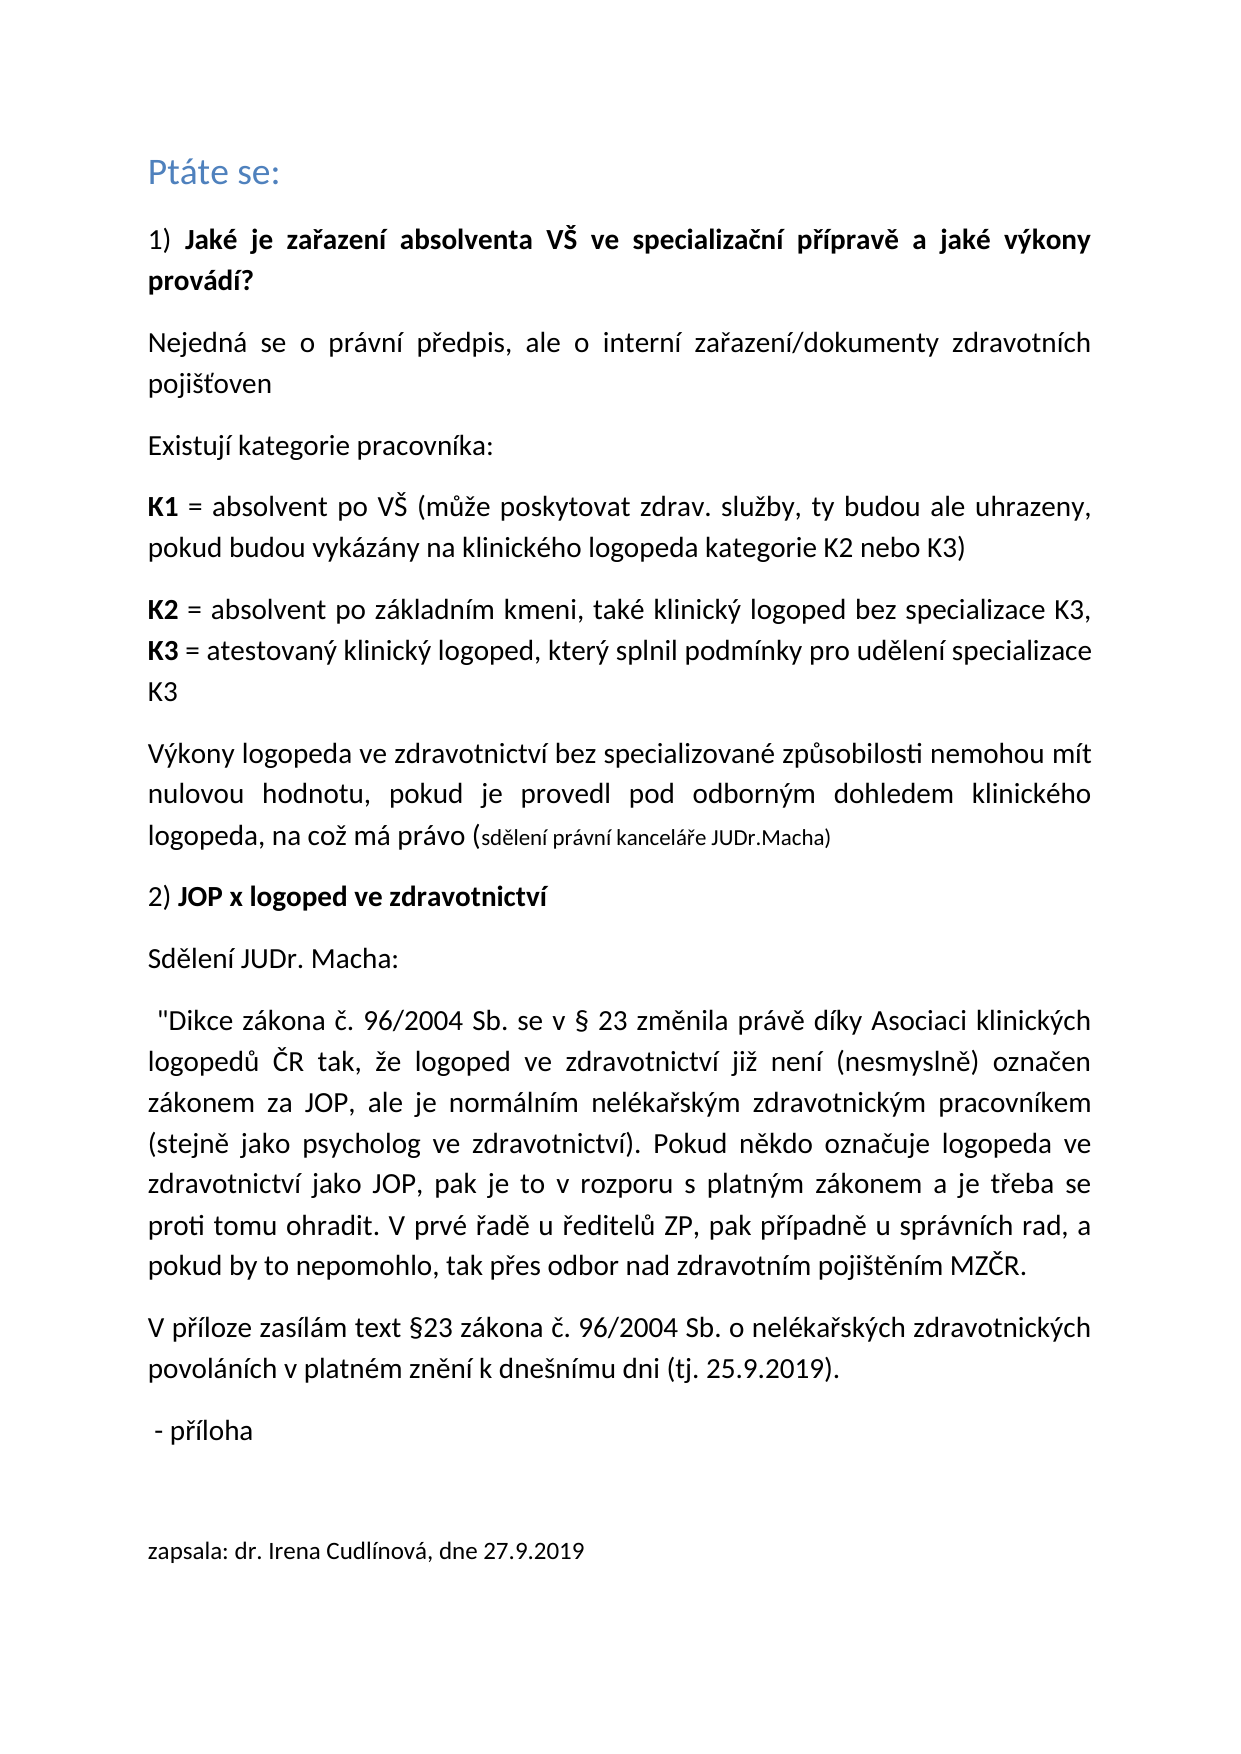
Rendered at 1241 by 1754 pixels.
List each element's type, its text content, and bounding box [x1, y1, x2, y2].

text K2 = absolvent po základním kmeni, také klinický logoped bez specializace K3, K3 = atestovaný klinický logoped, který splnil podmínky pro udělení specializace K3 [148, 591, 1093, 708]
text Nejedná se o právní předpis, ale o interní zařazení/dokumenty zdravotních pojišťoven [148, 324, 1093, 400]
text Existují kategorie pracovníka: [148, 427, 1093, 462]
text V příloze zasílám text §23 zákona č. 96/2004 Sb. o nelékařských zdravotnických povoláních v platném znění k dnešnímu dni (tj. 25.9.2019). [148, 1309, 1093, 1386]
text zapsala: dr. Irena Cudlínová, dne 27.9.2019 [148, 1536, 1093, 1566]
text 1) Jaké je zařazení absolventa VŠ ve specializační přípravě a jaké výkony provádí? [148, 221, 1093, 298]
text "Dikce zákona č. 96/2004 Sb. se v § 23 změnila právě díky Asociaci klinických logopedů ČR tak, že logoped ve zdravotnictví již není (nesmyslně) označen zákonem za JOP, ale je normálním nelékařským zdravotnickým pracovníkem (stejně jako psycholog ve zdravotnictví). Pokud někdo označuje logopeda ve zdravotnictví jako JOP, pak je to v rozporu s platným zákonem a je třeba se proti tomu ohradit. V prvé řadě u ředitelů ZP, pak případně u správních rad, a pokud by to nepomohlo, tak přes odbor nad zdravotním pojištěním MZČR. [148, 1002, 1093, 1283]
text Výkony logopeda ve zdravotnictví bez specializované způsobilosti nemohou mít nulovou hodnotu, pokud je provedl pod odborným dohledem klinického logopeda, na což má právo (sdělení právní kanceláře JUDr.Macha) [148, 735, 1093, 852]
text Sdělení JUDr. Macha: [148, 940, 1093, 976]
text Ptáte se: [148, 148, 1093, 193]
text - příloha [148, 1412, 1093, 1448]
text 2) JOP x logoped ve zdravotnictví [148, 878, 1093, 914]
text K1 = absolvent po VŠ (může poskytovat zdrav. služby, ty budou ale uhrazeny, pokud budou vykázány na klinického logopeda kategorie K2 nebo K3) [148, 488, 1093, 565]
